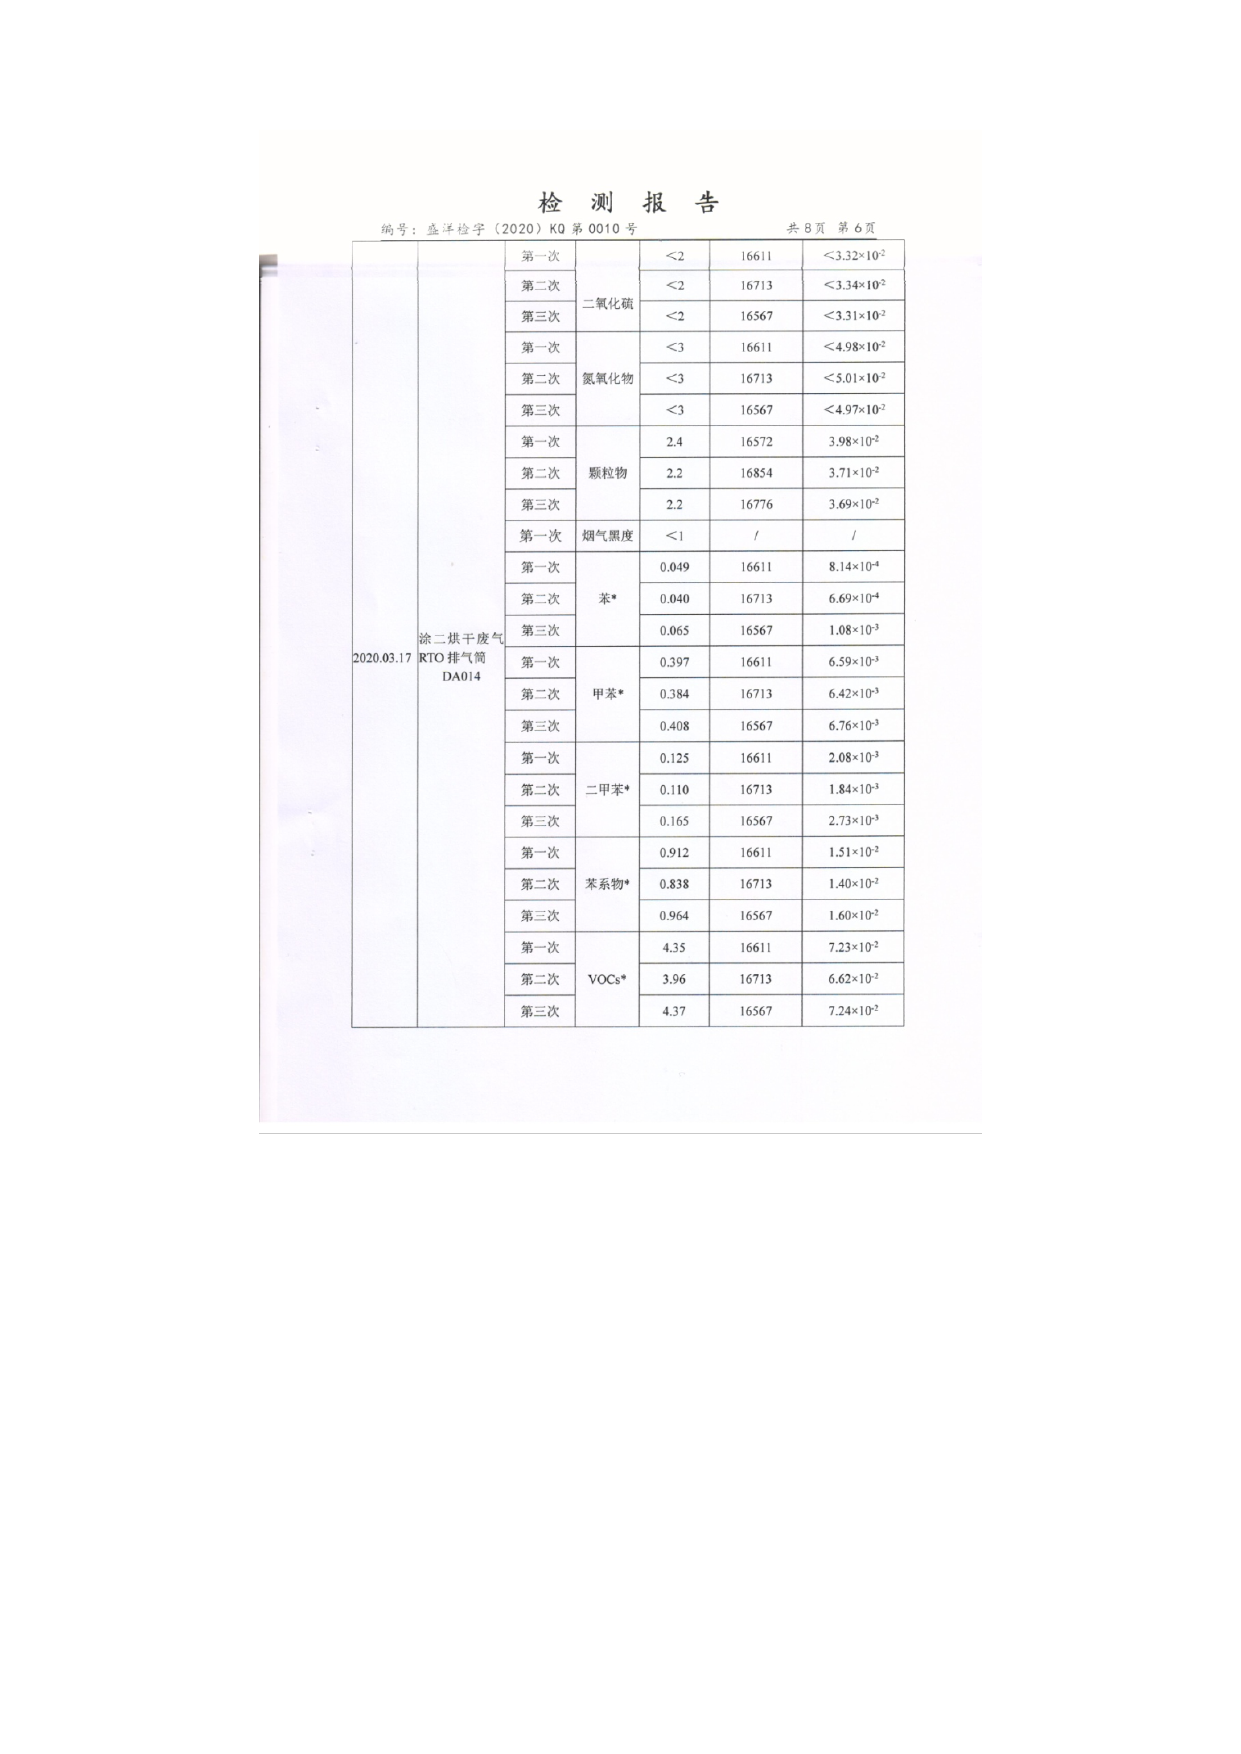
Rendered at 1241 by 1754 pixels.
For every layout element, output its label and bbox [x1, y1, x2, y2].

picture [259, 131, 982, 1133]
